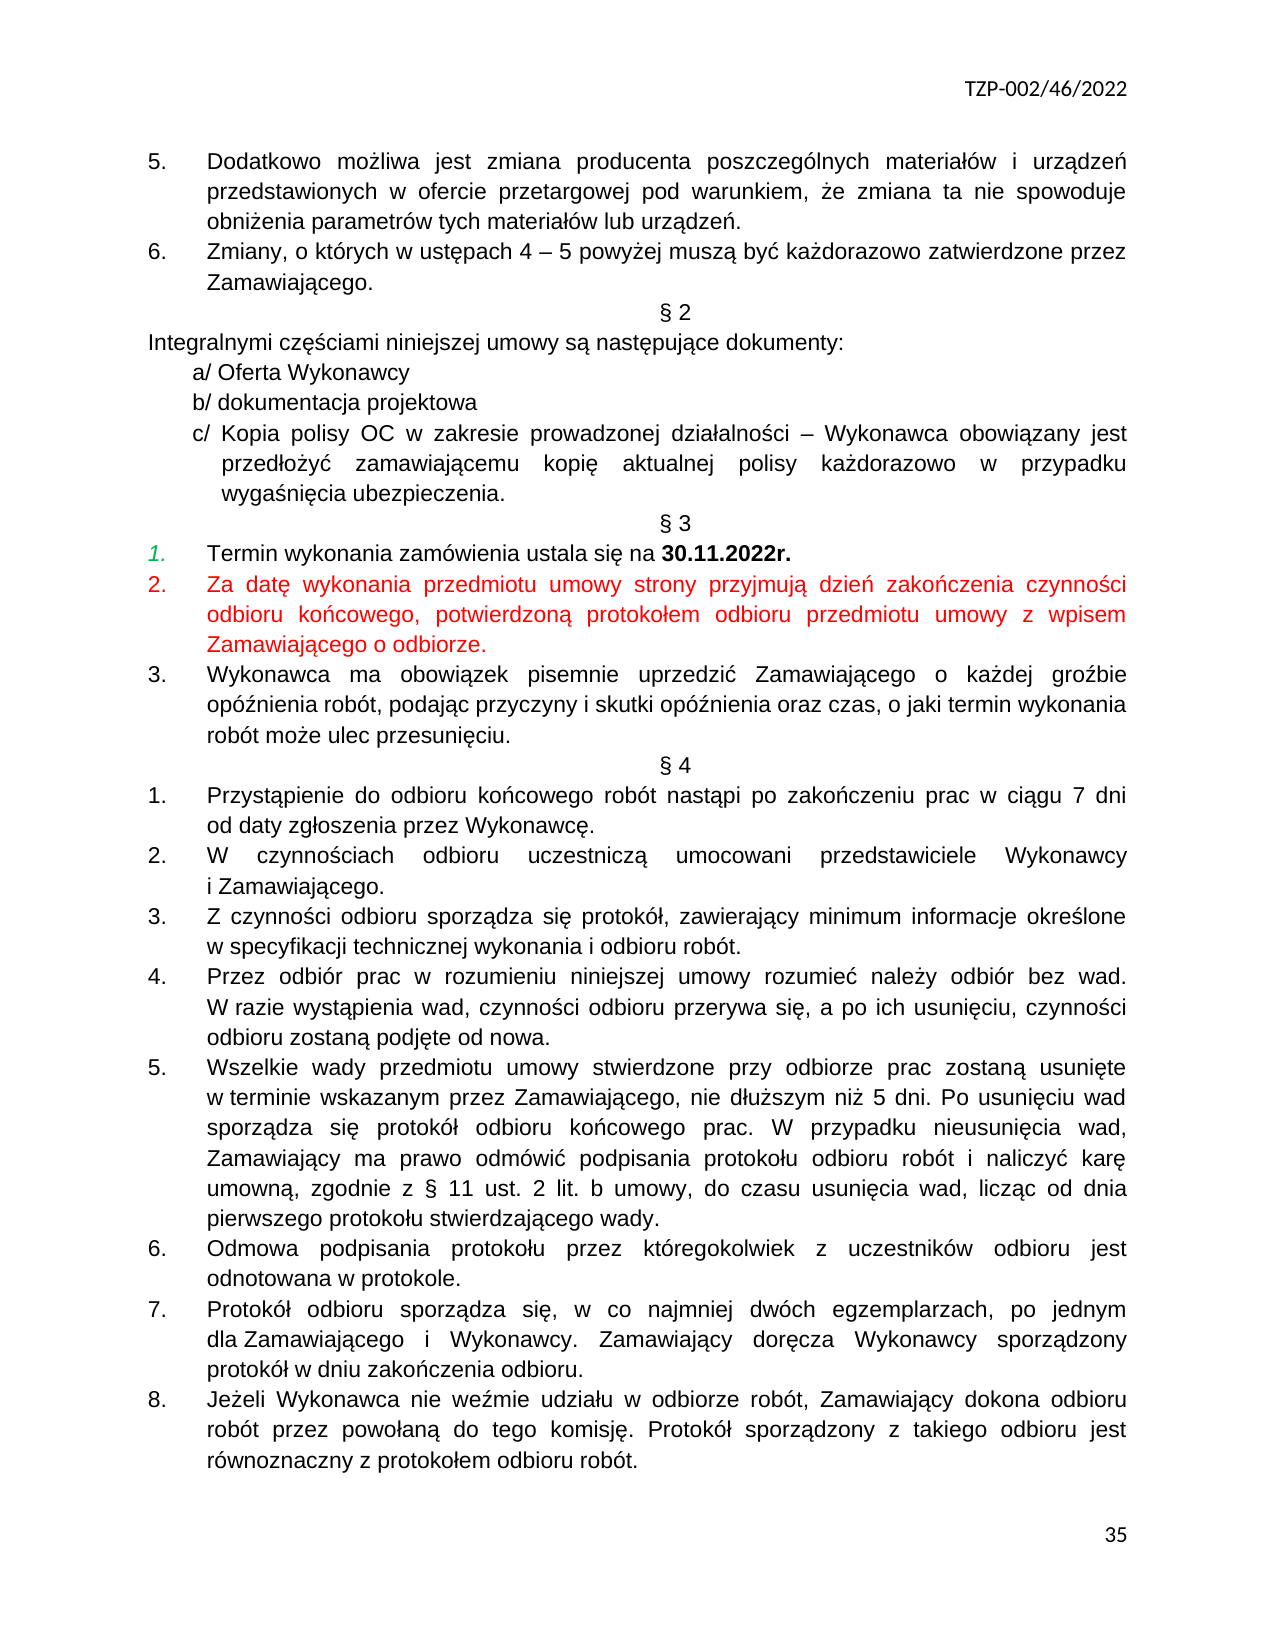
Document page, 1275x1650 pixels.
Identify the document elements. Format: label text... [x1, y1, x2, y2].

list W czynnościach odbioru uczestniczą umocowani przedstawiciele Wykonawcy i Zamawiającego. [148, 842, 1127, 899]
list Wykonawca ma obowiązek pisemnie uprzedzić Zamawiającego o każdej groźbie opóźnienia robót, podając przyczyny i skutki opóźnienia oraz czas, o jaki termin wykonania robót może ulec przesunięciu. [148, 661, 1127, 748]
list § 2 [223, 299, 1127, 325]
list c/ Kopia polisy OC w zakresie prowadzonej działalności – Wykonawca obowiązany jest przedłożyć zamawiającemu kopię aktualnej polisy każdorazowo w przypadku wygaśnięcia ubezpieczenia. [192, 419, 1127, 506]
list Zmiany, o których w ustępach 4 – 5 powyżej muszą być każdorazowo zatwierdzone przez Zamawiającego. [148, 238, 1127, 295]
list Przystąpienie do odbioru końcowego robót nastąpi po zakończeniu prac w ciągu 7 dni od daty zgłoszenia przez Wykonawcę. [148, 782, 1127, 838]
list Przez odbiór prac w rozumieniu niniejszej umowy rozumieć należy odbiór bez wad. W razie wystąpienia wad, czynności odbioru przerywa się, a po ich usunięciu, czynności odbioru zostaną podjęte od nowa. [148, 963, 1127, 1050]
list a/ Oferta Wykonawcy [192, 359, 1127, 385]
list Integralnymi częściami niniejszej umowy są następujące dokumenty: [148, 329, 1127, 355]
list § 4 [223, 752, 1127, 778]
list Termin wykonania zamówienia ustala się na 30.11.2022r. [148, 540, 1127, 567]
list b/ dokumentacja projektowa [192, 389, 1127, 416]
list Odmowa podpisania protokołu przez któregokolwiek z uczestników odbioru jest odnotowana w protokole. [148, 1235, 1127, 1292]
list Dodatkowo możliwa jest zmiana producenta poszczególnych materiałów i urządzeń przedstawionych w ofercie przetargowej pod warunkiem, że zmiana ta nie spowoduje obniżenia parametrów tych materiałów lub urządzeń. [148, 148, 1127, 234]
list Protokół odbioru sporządza się, w co najmniej dwóch egzemplarzach, po jednym dla Zamawiającego i Wykonawcy. Zamawiający doręcza Wykonawcy sporządzony protokół w dniu zakończenia odbioru. [148, 1296, 1127, 1382]
list § 3 [223, 510, 1127, 536]
list Jeżeli Wykonawca nie weźmie udziału w odbiorze robót, Zamawiający dokona odbioru robót przez powołaną do tego komisję. Protokół sporządzony z takiego odbioru jest równoznaczny z protokołem odbioru robót. [148, 1386, 1127, 1473]
list Za datę wykonania przedmiotu umowy strony przyjmują dzień zakończenia czynności odbioru końcowego, potwierdzoną protokołem odbioru przedmiotu umowy z wpisem Zamawiającego o odbiorze. [148, 571, 1127, 657]
list Z czynności odbioru sporządza się protokół, zawierający minimum informacje określone w specyfikacji technicznej wykonania i odbioru robót. [148, 903, 1127, 959]
list Wszelkie wady przedmiotu umowy stwierdzone przy odbiorze prac zostaną usunięte w terminie wskazanym przez Zamawiającego, nie dłuższym niż 5 dni. Po usunięciu wad sporządza się protokół odbioru końcowego prac. W przypadku nieusunięcia wad, Zamawiający ma prawo odmówić podpisania protokołu odbioru robót i naliczyć karę umowną, zgodnie z § 11 ust. 2 lit. b umowy, do czasu usunięcia wad, licząc od dnia pierwszego protokołu stwierdzającego wady. [148, 1054, 1127, 1231]
